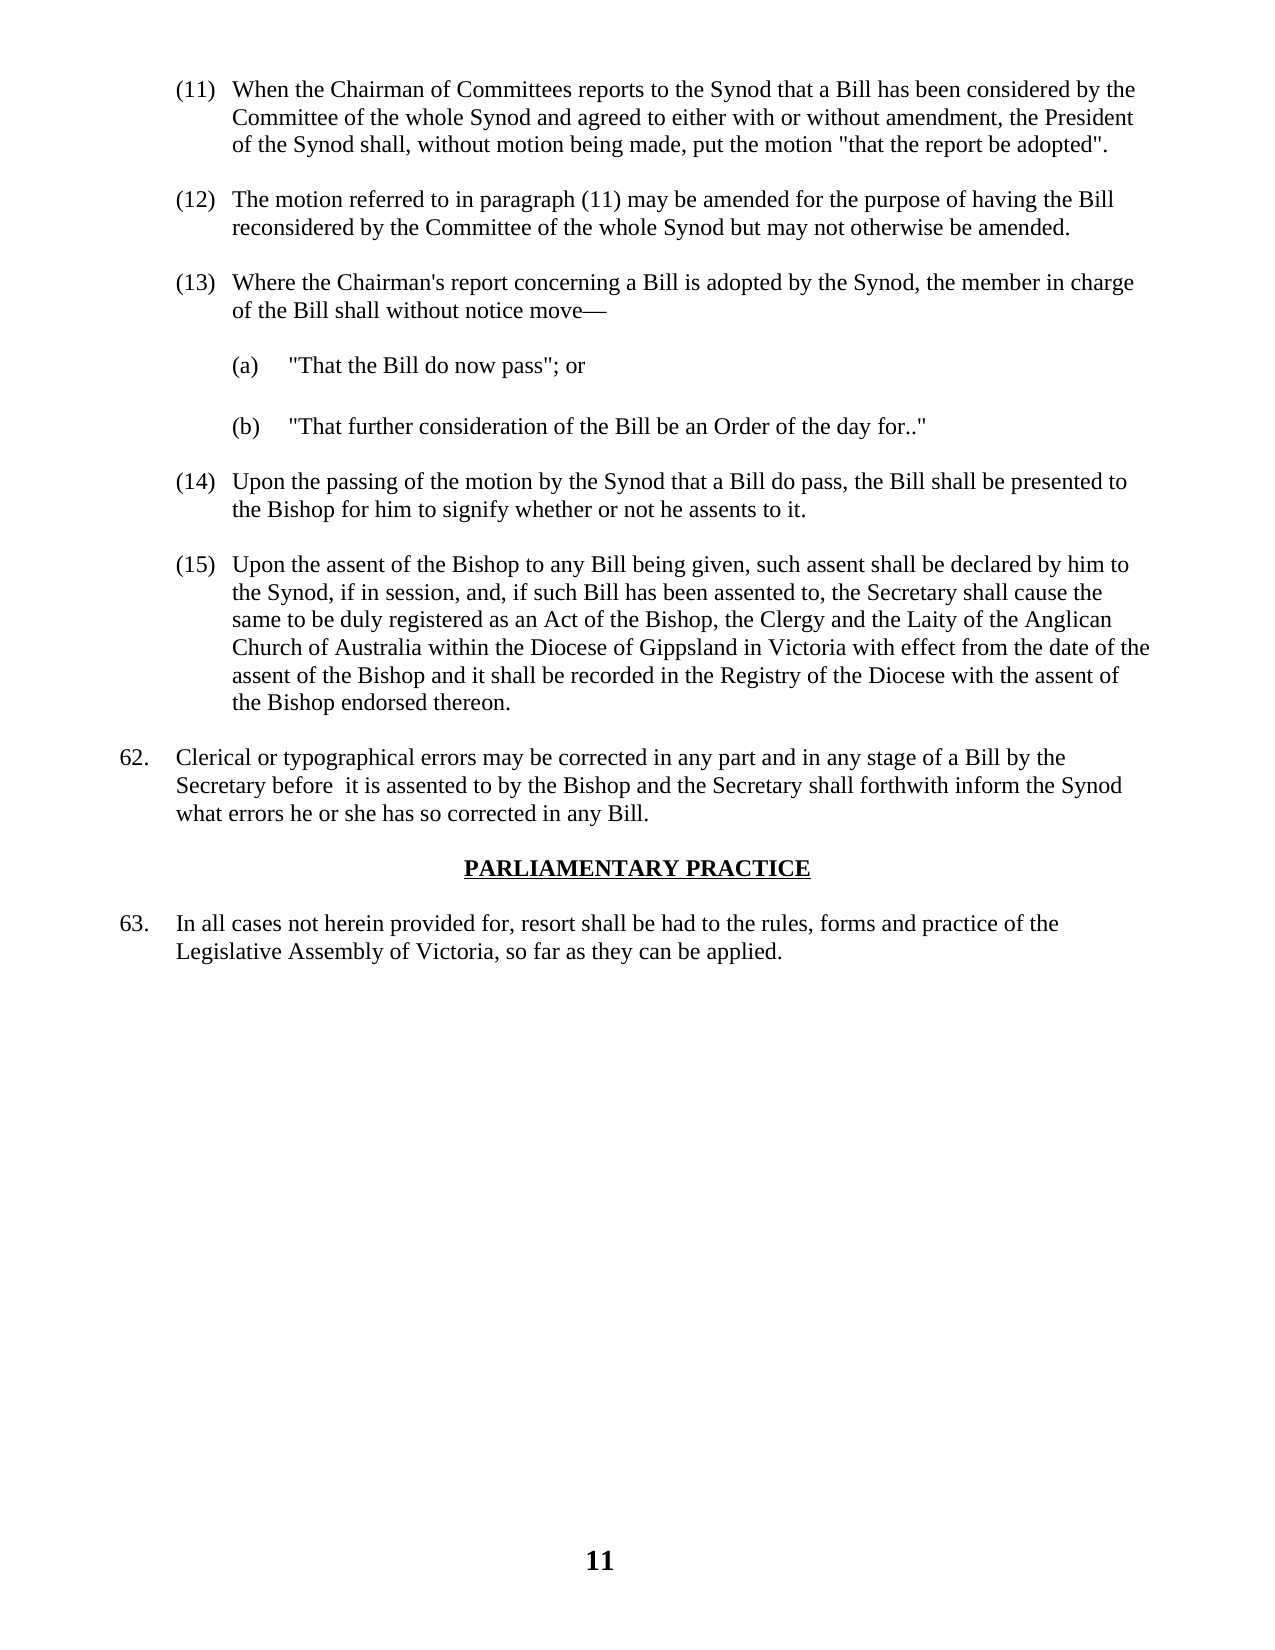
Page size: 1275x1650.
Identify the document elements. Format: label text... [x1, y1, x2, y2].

text (b) "That further consideration of the Bill be an Order of the day for.." [232, 412, 1155, 440]
text (a) "That the Bill do now pass"; or [232, 351, 1155, 412]
text (11) When the Chairman of Committees reports to the Synod that a Bill has been considered by the Committee of the whole Synod and agreed to either with or without amendment, the President of the Synod shall, without motion being made, put the motion "that the report be adopted". [176, 75, 1155, 158]
text 62. Clerical or typographical errors may be corrected in any part and in any stage of a Bill by the Secretary before it is assented to by the Bishop and the Secretary shall forthwith inform the Synod what errors he or she has so corrected in any Bill. [119, 743, 1155, 826]
subtitle PARLIAMENTARY PRACTICE [119, 854, 1155, 881]
text 63. In all cases not herein provided for, resort shall be had to the rules, forms and practice of the Legislative Assembly of Victoria, so far as they can be applied. [119, 909, 1155, 964]
text (13) Where the Chairman's report concerning a Bill is adopted by the Synod, the member in charge of the Bill shall without notice move— [176, 268, 1155, 323]
text (15) Upon the assent of the Bishop to any Bill being given, such assent shall be declared by him to the Synod, if in session, and, if such Bill has been assented to, the Secretary shall cause the same to be duly registered as an Act of the Bishop, the Clergy and the Laity of the Anglican Church of Australia within the Diocese of Gippsland in Victoria with effect from the date of the assent of the Bishop and it shall be recorded in the Registry of the Diocese with the assent of the Bishop endorsed thereon. [176, 550, 1155, 716]
text (12) The motion referred to in paragraph (11) may be amended for the purpose of having the Bill reconsidered by the Committee of the whole Synod but may not otherwise be amended. [176, 185, 1155, 241]
text (14) Upon the passing of the motion by the Synod that a Bill do pass, the Bill shall be presented to the Bishop for him to signify whether or not he assents to it. [176, 467, 1155, 523]
